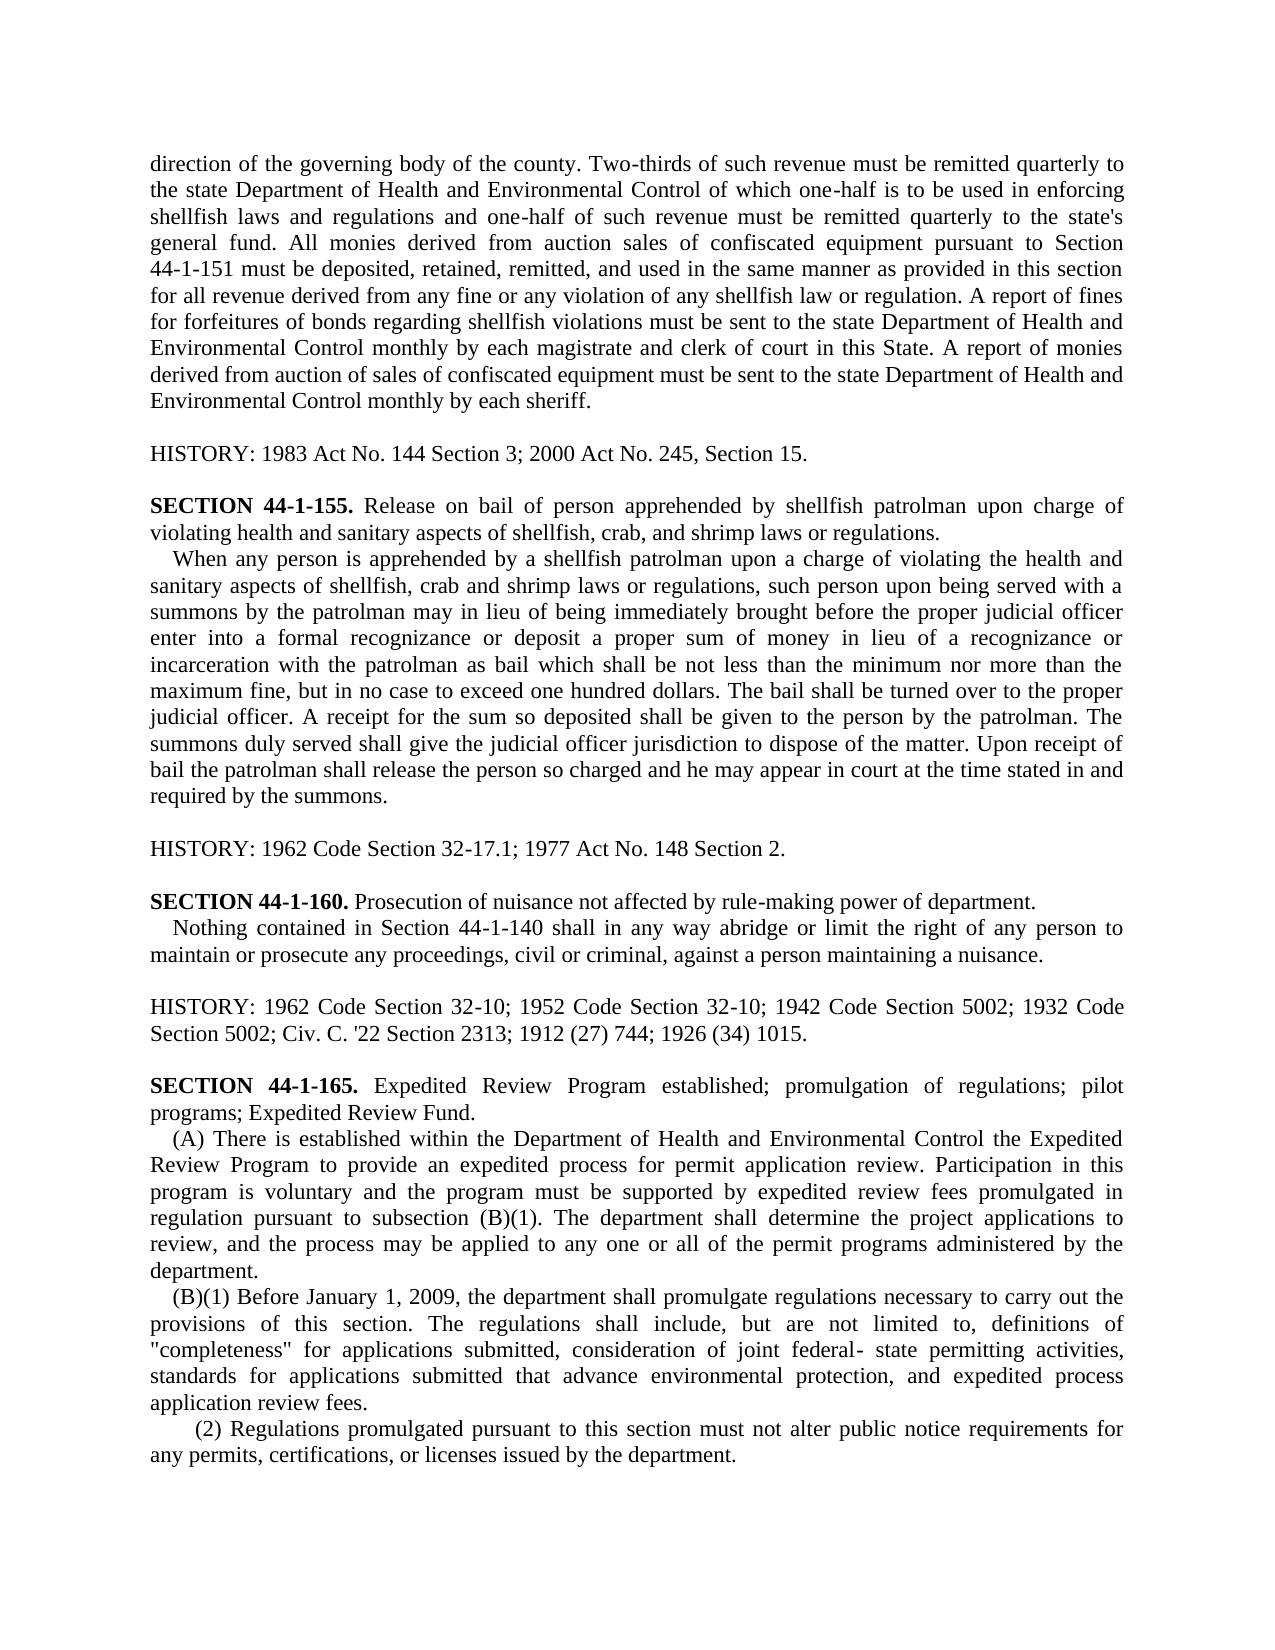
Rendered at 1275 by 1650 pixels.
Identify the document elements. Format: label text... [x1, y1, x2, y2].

text SECTION 44-1-165. Expedited Review Program established; promulgation of regulations; pilot programs; Expedited Review Fund. [150, 1072, 1125, 1125]
text HISTORY: 1962 Code Section 32-10; 1952 Code Section 32-10; 1942 Code Section 5002; 1932 Code Section 5002; Civ. C. '22 Section 2313; 1912 (27) 744; 1926 (34) 1015. [150, 993, 1125, 1046]
text (A) There is established within the Department of Health and Environmental Control the Expedited Review Program to provide an expedited process for permit application review. Participation in this program is voluntary and the program must be supported by expedited review fees promulgated in regulation pursuant to subsection (B)(1). The department shall determine the project applications to review, and the process may be applied to any one or all of the permit programs administered by the department. [150, 1125, 1125, 1283]
text Nothing contained in Section 44-1-140 shall in any way abridge or limit the right of any person to maintain or prosecute any proceedings, civil or criminal, against a person maintaining a nuisance. [150, 914, 1125, 967]
text SECTION 44-1-155. Release on bail of person apprehended by shellfish patrolman upon charge of violating health and sanitary aspects of shellfish, crab, and shrimp laws or regulations. [150, 493, 1125, 545]
text HISTORY: 1962 Code Section 32-17.1; 1977 Act No. 148 Section 2. [150, 835, 1125, 862]
text HISTORY: 1983 Act No. 144 Section 3; 2000 Act No. 245, Section 15. [150, 440, 1125, 466]
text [150, 150, 1125, 413]
text When any person is apprehended by a shellfish patrolman upon a charge of violating the health and sanitary aspects of shellfish, crab and shrimp laws or regulations, such person upon being served with a summons by the patrolman may in lieu of being immediately brought before the proper judicial officer enter into a formal recognizance or deposit a proper sum of money in lieu of a recognizance or incarceration with the patrolman as bail which shall be not less than the minimum nor more than the maximum fine, but in no case to exceed one hundred dollars. The bail shall be turned over to the proper judicial officer. A receipt for the sum so deposited shall be given to the person by the patrolman. The summons duly served shall give the judicial officer jurisdiction to dispose of the matter. Upon receipt of bail the patrolman shall release the person so charged and he may appear in court at the time stated in and required by the summons. [150, 545, 1125, 809]
text SECTION 44-1-160. Prosecution of nuisance not affected by rule-making power of department. [150, 888, 1125, 914]
text (2) Regulations promulgated pursuant to this section must not alter public notice requirements for any permits, certifications, or licenses issued by the department. [150, 1415, 1125, 1468]
text (B)(1) Before January 1, 2009, the department shall promulgate regulations necessary to carry out the provisions of this section. The regulations shall include, but are not limited to, definitions of "completeness" for applications submitted, consideration of joint federal- state permitting activities, standards for applications submitted that advance environmental protection, and expedited process application review fees. [150, 1283, 1125, 1415]
